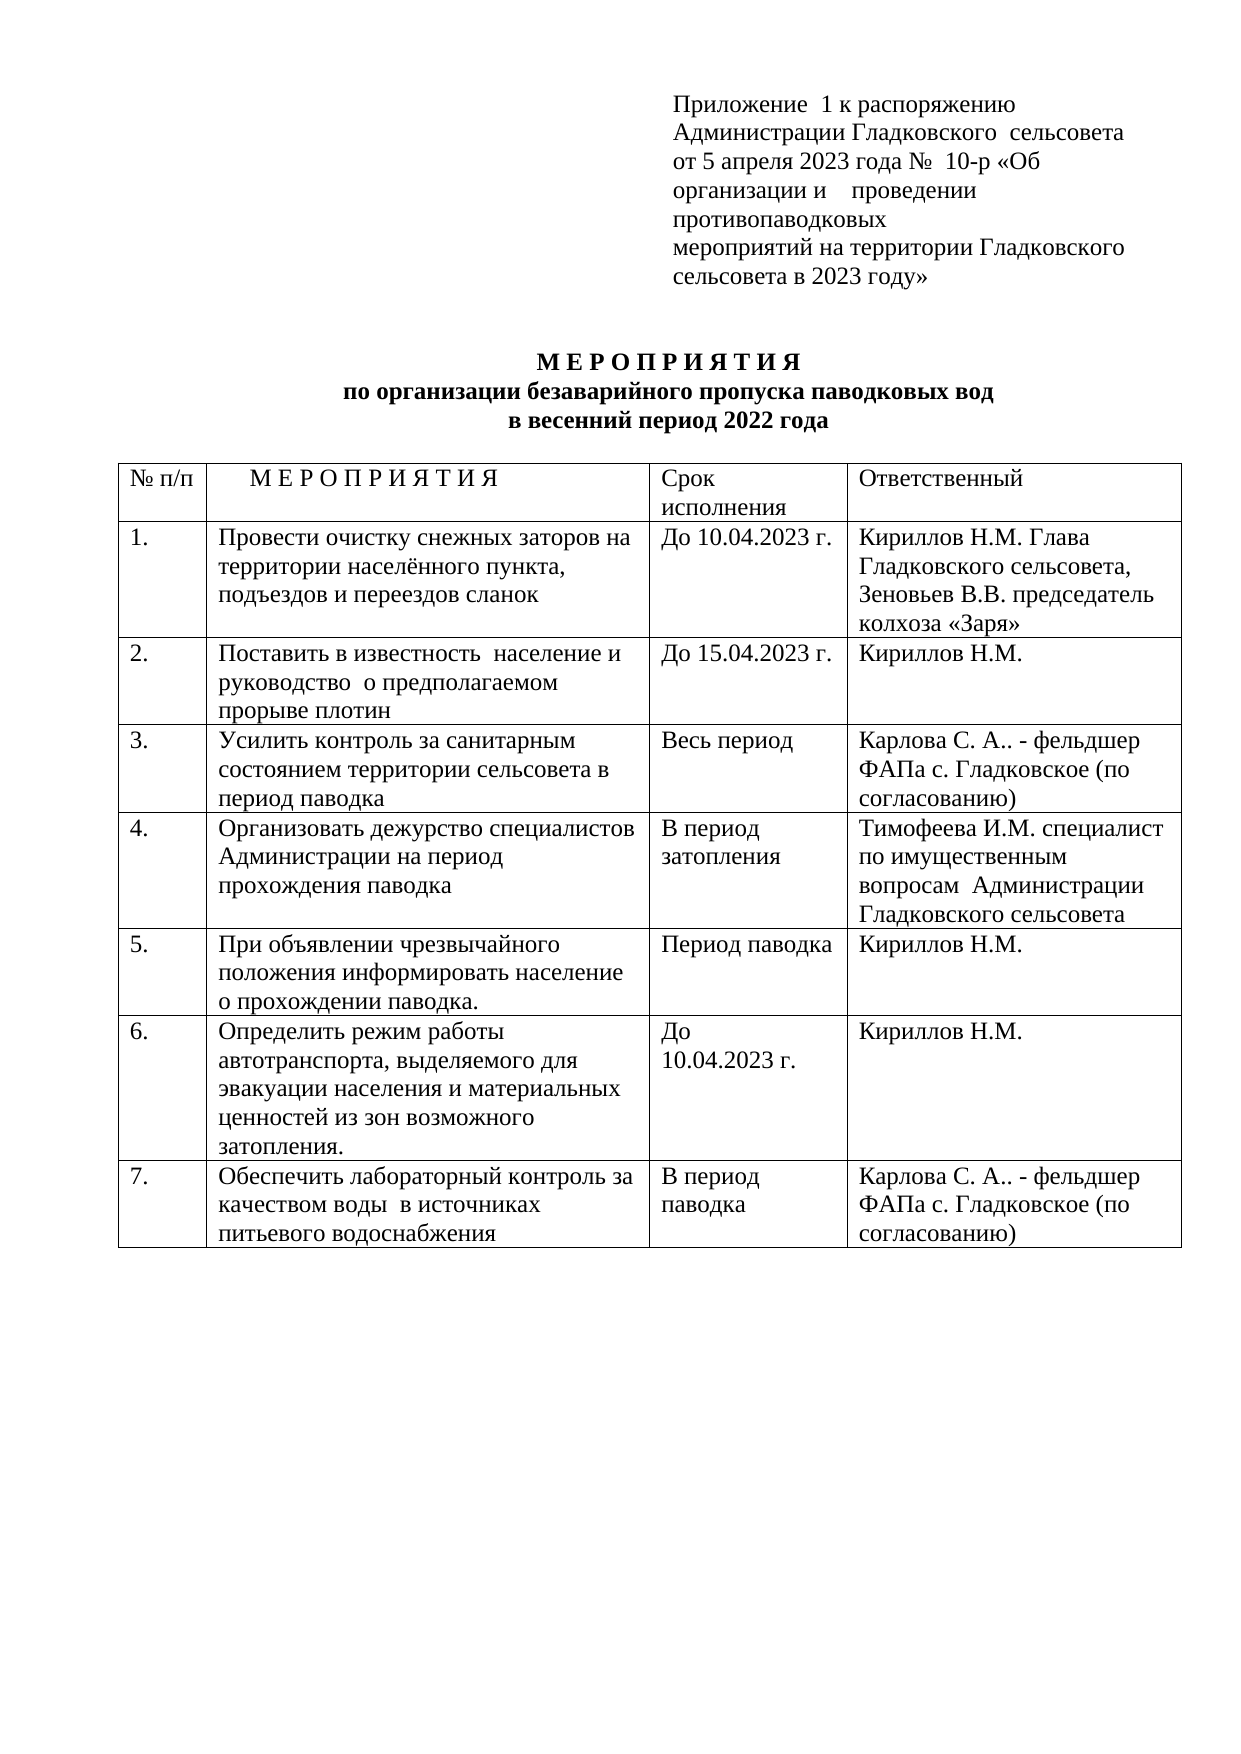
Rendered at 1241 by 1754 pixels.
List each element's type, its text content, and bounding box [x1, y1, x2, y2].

table_cell В период паводка [650, 1161, 847, 1247]
table_header № п/п [119, 464, 206, 521]
text в весенний период 2022 года [185, 405, 1152, 434]
text Приложение 1 к распоряжению [185, 89, 1152, 117]
table_cell Кириллов Н.М. [848, 638, 1181, 724]
text Администрации Гладковского сельсовета от 5 апреля 2023 года № 10-р «Об организации и проведении противопаводковых [673, 117, 1152, 232]
text по организации безаварийного пропуска паводковых вод [185, 376, 1152, 405]
table_cell До 15.04.2023 г. [650, 638, 847, 724]
table_cell Усилить контроль за санитарным состоянием территории сельсовета в период паводка [207, 725, 649, 812]
text М Е Р О П Р И Я Т И Я [185, 347, 1152, 376]
table_header Ответственный [848, 464, 1181, 521]
table_cell Карлова С. А.. - фельдшер ФАПа с. Гладковское (по согласованию) [848, 725, 1181, 812]
text мероприятий на территории Гладковского [673, 232, 1152, 261]
table_cell Кириллов Н.М. [848, 929, 1181, 1015]
table_cell 4. [119, 813, 206, 928]
table_cell Весь период [650, 725, 847, 812]
table_cell До 10.04.2023 г. [650, 1016, 847, 1160]
table_cell Карлова С. А.. - фельдшер ФАПа с. Гладковское (по согласованию) [848, 1161, 1181, 1247]
table_cell Определить режим работы автотранспорта, выделяемого для эвакуации населения и материальных ценностей из зон возможного затопления. [207, 1016, 649, 1160]
table_cell Провести очистку снежных заторов на территории населённого пункта, подъездов и переездов сланок [207, 522, 649, 637]
table_cell 2. [119, 638, 206, 724]
table_cell Тимофеева И.М. специалист по имущественным вопросам Администрации Гладковского сельсовета [848, 813, 1181, 928]
table_cell До 10.04.2023 г. [650, 522, 847, 637]
table_cell 1. [119, 522, 206, 637]
table_cell Кириллов Н.М. Глава Гладковского сельсовета, Зеновьев В.В. председатель колхоза «Заря» [848, 522, 1181, 637]
table_header М Е Р О П Р И Я Т И Я [207, 464, 649, 521]
table_header Срок исполнения [650, 464, 847, 521]
table_cell Период паводка [650, 929, 847, 1015]
table_cell Поставить в известность население и руководство о предполагаемом прорыве плотин [207, 638, 649, 724]
table_cell Кириллов Н.М. [848, 1016, 1181, 1160]
table_cell При объявлении чрезвычайного положения информировать население о прохождении паводка. [207, 929, 649, 1015]
table_cell 3. [119, 725, 206, 812]
table_cell 7. [119, 1161, 206, 1247]
text сельсовета в 2023 году» [185, 261, 1152, 290]
table_cell 6. [119, 1016, 206, 1160]
table_cell В период затопления [650, 813, 847, 928]
table_cell Обеспечить лабораторный контроль за качеством воды в источниках питьевого водоснабжения [207, 1161, 649, 1247]
table_cell 5. [119, 929, 206, 1015]
table_cell Организовать дежурство специалистов Администрации на период прохождения паводка [207, 813, 649, 928]
